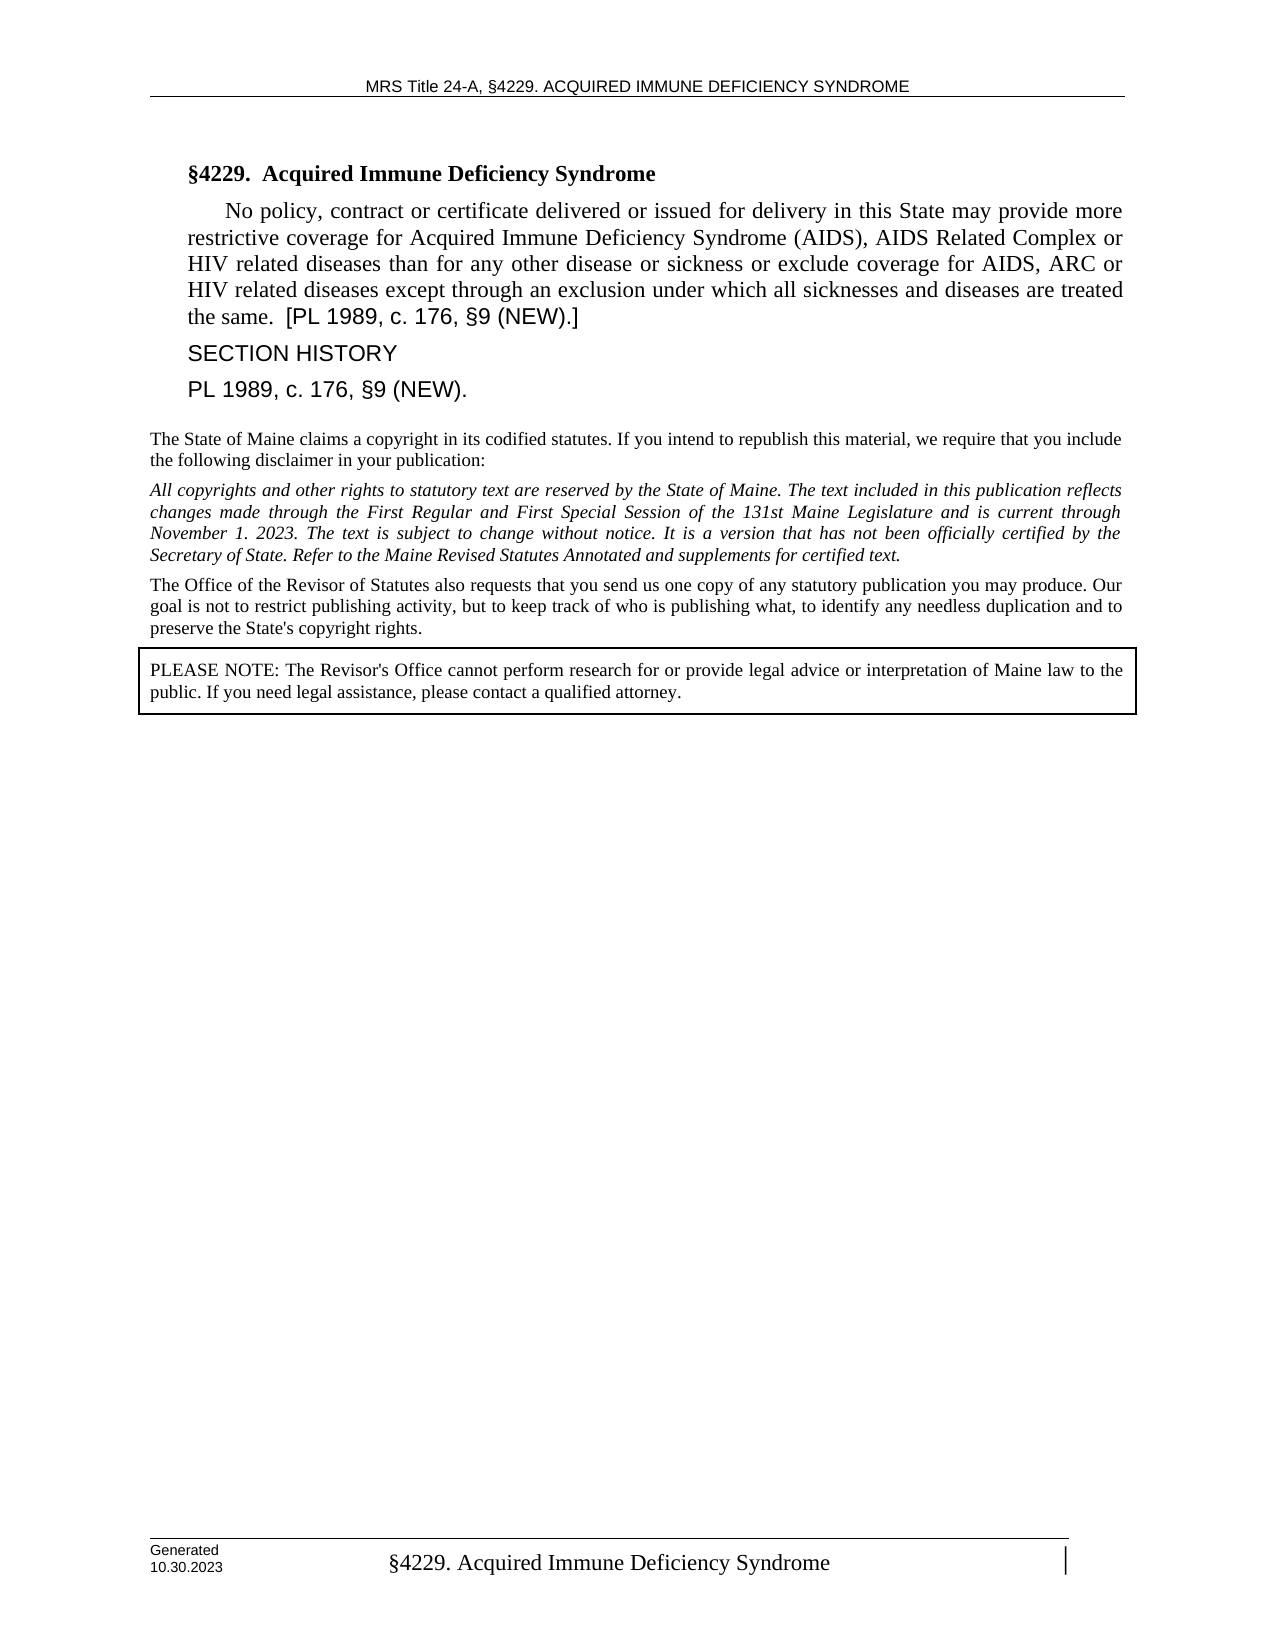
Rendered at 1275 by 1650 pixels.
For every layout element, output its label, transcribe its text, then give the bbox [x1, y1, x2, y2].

text All copyrights and other rights to statutory text are reserved by the State of Maine. The text included in this publication reflects changes made through the First Regular and First Special Session of the 131st Maine Legislature and is current through November 1. 2023 . The text is subject to change without notice. It is a version that has not been officially certified by the Secretary of State. Refer to the Maine Revised Statutes Annotated and supplements for certified text. [150, 479, 1125, 565]
text The Office of the Revisor of Statutes also requests that you send us one copy of any statutory publication you may produce. Our goal is not to restrict publishing activity, but to keep track of who is publishing what, to identify any needless duplication and to preserve the State's copyright rights. [150, 574, 1125, 638]
text PL 1989, c. 176, §9 (NEW). [187, 376, 1125, 403]
text No policy, contract or certificate delivered or issued for delivery in this State may provide more restrictive coverage for Acquired Immune Deficiency Syndrome (AIDS), AIDS Related Complex or HIV related diseases than for any other disease or sickness or exclude coverage for AIDS, ARC or HIV related diseases except through an exclusion under which all sicknesses and diseases are treated the same. [PL 1989, c. 176, §9 (NEW).] [187, 197, 1125, 329]
text PLEASE NOTE: The Revisor's Office cannot perform research for or provide legal advice or interpretation of Maine law to the public. If you need legal assistance, please contact a qualified attorney. [140, 649, 1135, 713]
text SECTION HISTORY [187, 339, 1125, 366]
text §4229. Acquired Immune Deficiency Syndrome [187, 160, 1125, 187]
text The State of Maine claims a copyright in its codified statutes. If you intend to republish this material, we require that you include the following disclaimer in your publication: [150, 428, 1125, 471]
